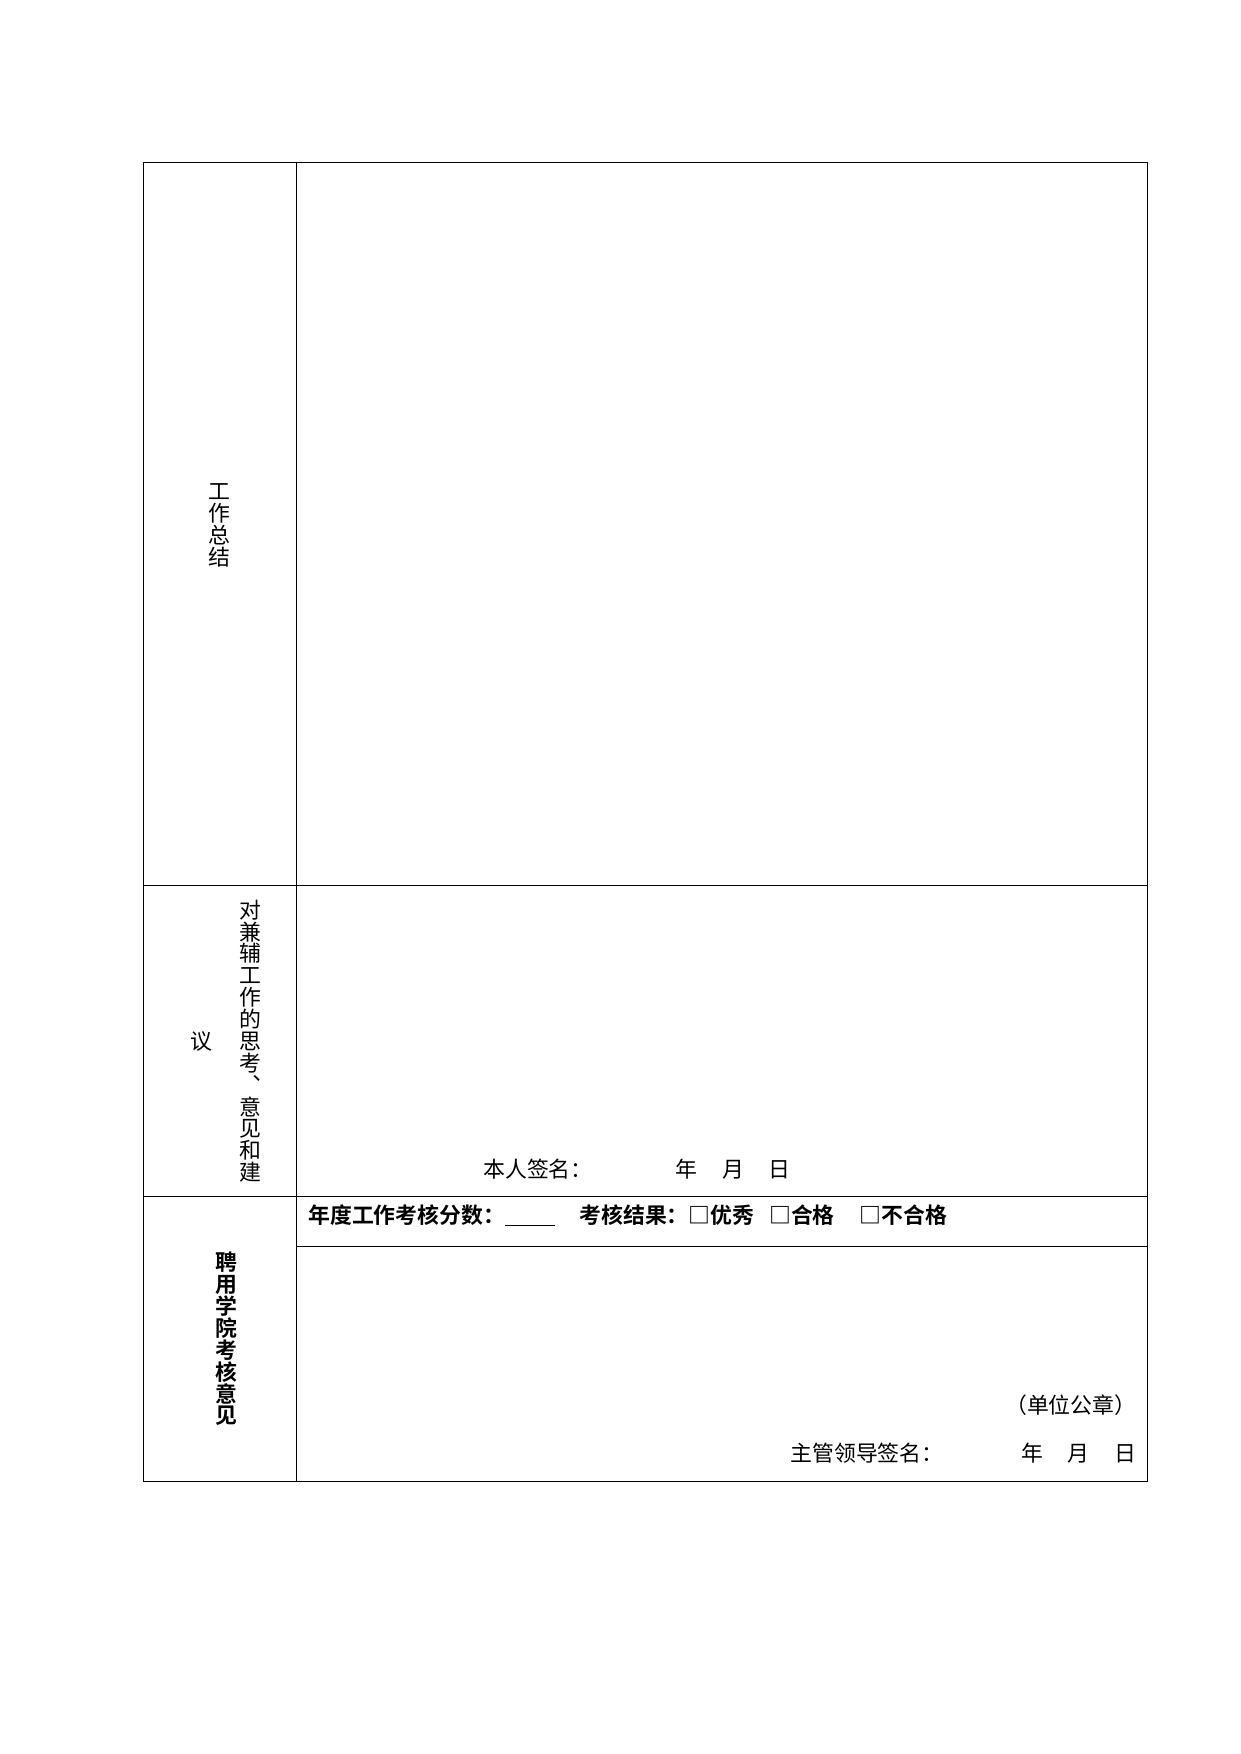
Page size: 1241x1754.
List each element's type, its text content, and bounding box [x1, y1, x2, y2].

table_cell [297, 163, 1147, 884]
table_cell 聘用学院考核意见 [144, 1197, 296, 1481]
table_cell （单位公章） 主管领导签名： 年 月 日 [297, 1247, 1147, 1481]
table_cell 对兼辅工作的思考、意见和建议 [144, 886, 296, 1196]
table_cell 工作总结 [144, 163, 296, 884]
table_cell 本人签名： 年 月 日 [297, 886, 1147, 1196]
table_cell 年度工作考核分数： 考核结果：□优秀 □合格 □不合格 [297, 1197, 1147, 1246]
